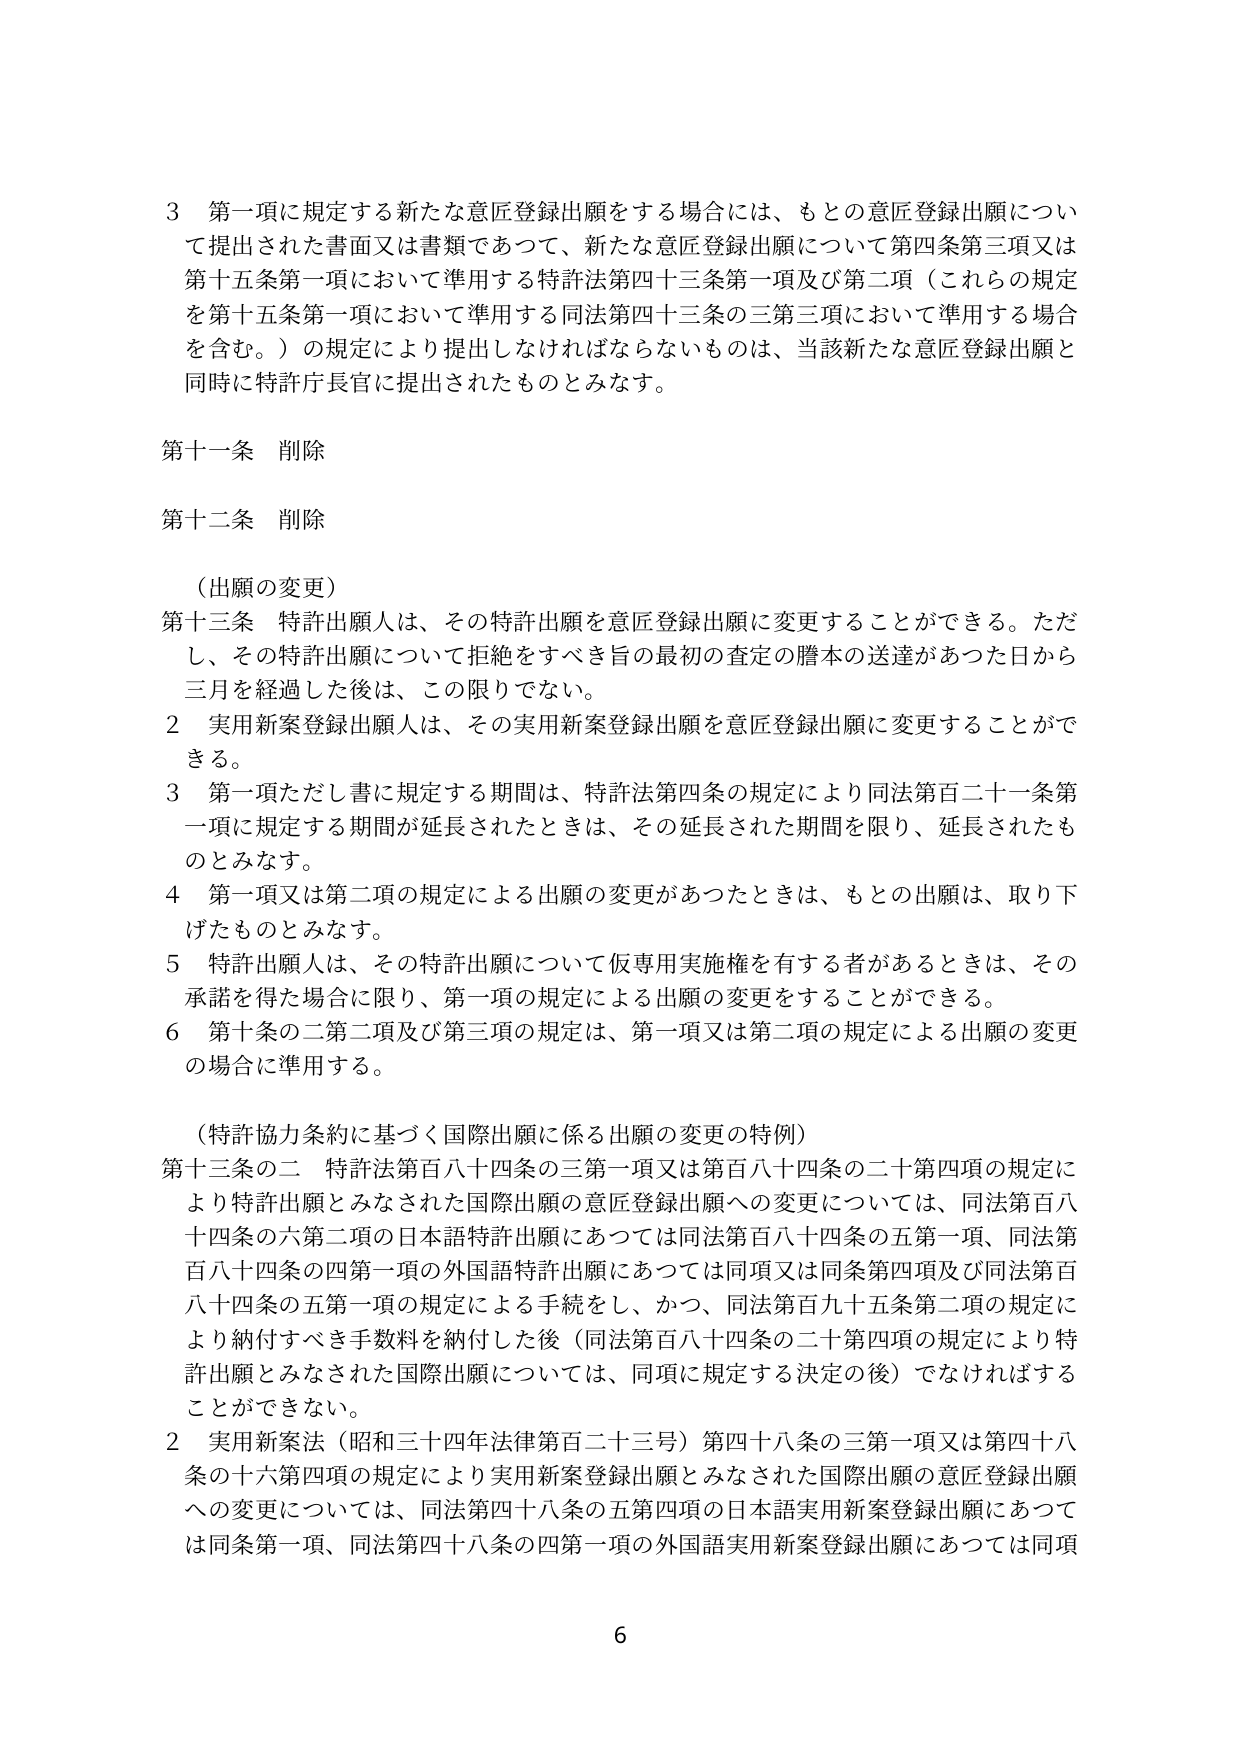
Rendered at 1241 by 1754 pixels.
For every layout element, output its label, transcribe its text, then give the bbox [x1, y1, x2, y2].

text 第十一条 削除 [161, 433, 1079, 467]
text ４ 第一項又は第二項の規定による出願の変更があつたときは、もとの出願は、取り下げたものとみなす。 [161, 877, 1079, 945]
text ５ 特許出願人は、その特許出願について仮専用実施権を有する者があるときは、その承諾を得た場合に限り、第一項の規定による出願の変更をすることができる。 [161, 945, 1079, 1014]
text 第十三条 特許出願人は、その特許出願を意匠登録出願に変更することができる。ただし、その特許出願について拒絶をすべき旨の最初の査定の謄本の送達があつた日から三月を経過した後は、この限りでない。 [161, 604, 1079, 706]
text 第十二条 削除 [161, 501, 1079, 535]
text ３ 第一項ただし書に規定する期間は、特許法第四条の規定により同法第百二十一条第一項に規定する期間が延長されたときは、その延長された期間を限り、延長されたものとみなす。 [161, 774, 1079, 877]
text ３ 第一項に規定する新たな意匠登録出願をする場合には、もとの意匠登録出願について提出された書面又は書類であつて、新たな意匠登録出願について第四条第三項又は第十五条第一項において準用する特許法第四十三条第一項及び第二項（これらの規定を第十五条第一項において準用する同法第四十三条の三第三項において準用する場合を含む。）の規定により提出しなければならないものは、当該新たな意匠登録出願と同時に特許庁長官に提出されたものとみなす。 [161, 194, 1079, 399]
text （特許協力条約に基づく国際出願に係る出願の変更の特例） [184, 1116, 1079, 1150]
text 第十三条の二 特許法第百八十四条の三第一項又は第百八十四条の二十第四項の規定により特許出願とみなされた国際出願の意匠登録出願への変更については、同法第百八十四条の六第二項の日本語特許出願にあつては同法第百八十四条の五第一項、同法第百八十四条の四第一項の外国語特許出願にあつては同項又は同条第四項及び同法第百八十四条の五第一項の規定による手続をし、かつ、同法第百九十五条第二項の規定により納付すべき手数料を納付した後（同法第百八十四条の二十第四項の規定により特許出願とみなされた国際出願については、同項に規定する決定の後）でなければすることができない。 [161, 1150, 1079, 1424]
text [161, 1424, 1079, 1560]
text ２ 実用新案登録出願人は、その実用新案登録出願を意匠登録出願に変更することができる。 [161, 706, 1079, 774]
text ６ 第十条の二第二項及び第三項の規定は、第一項又は第二項の規定による出願の変更の場合に準用する。 [161, 1014, 1079, 1082]
text （出願の変更） [184, 569, 1079, 604]
